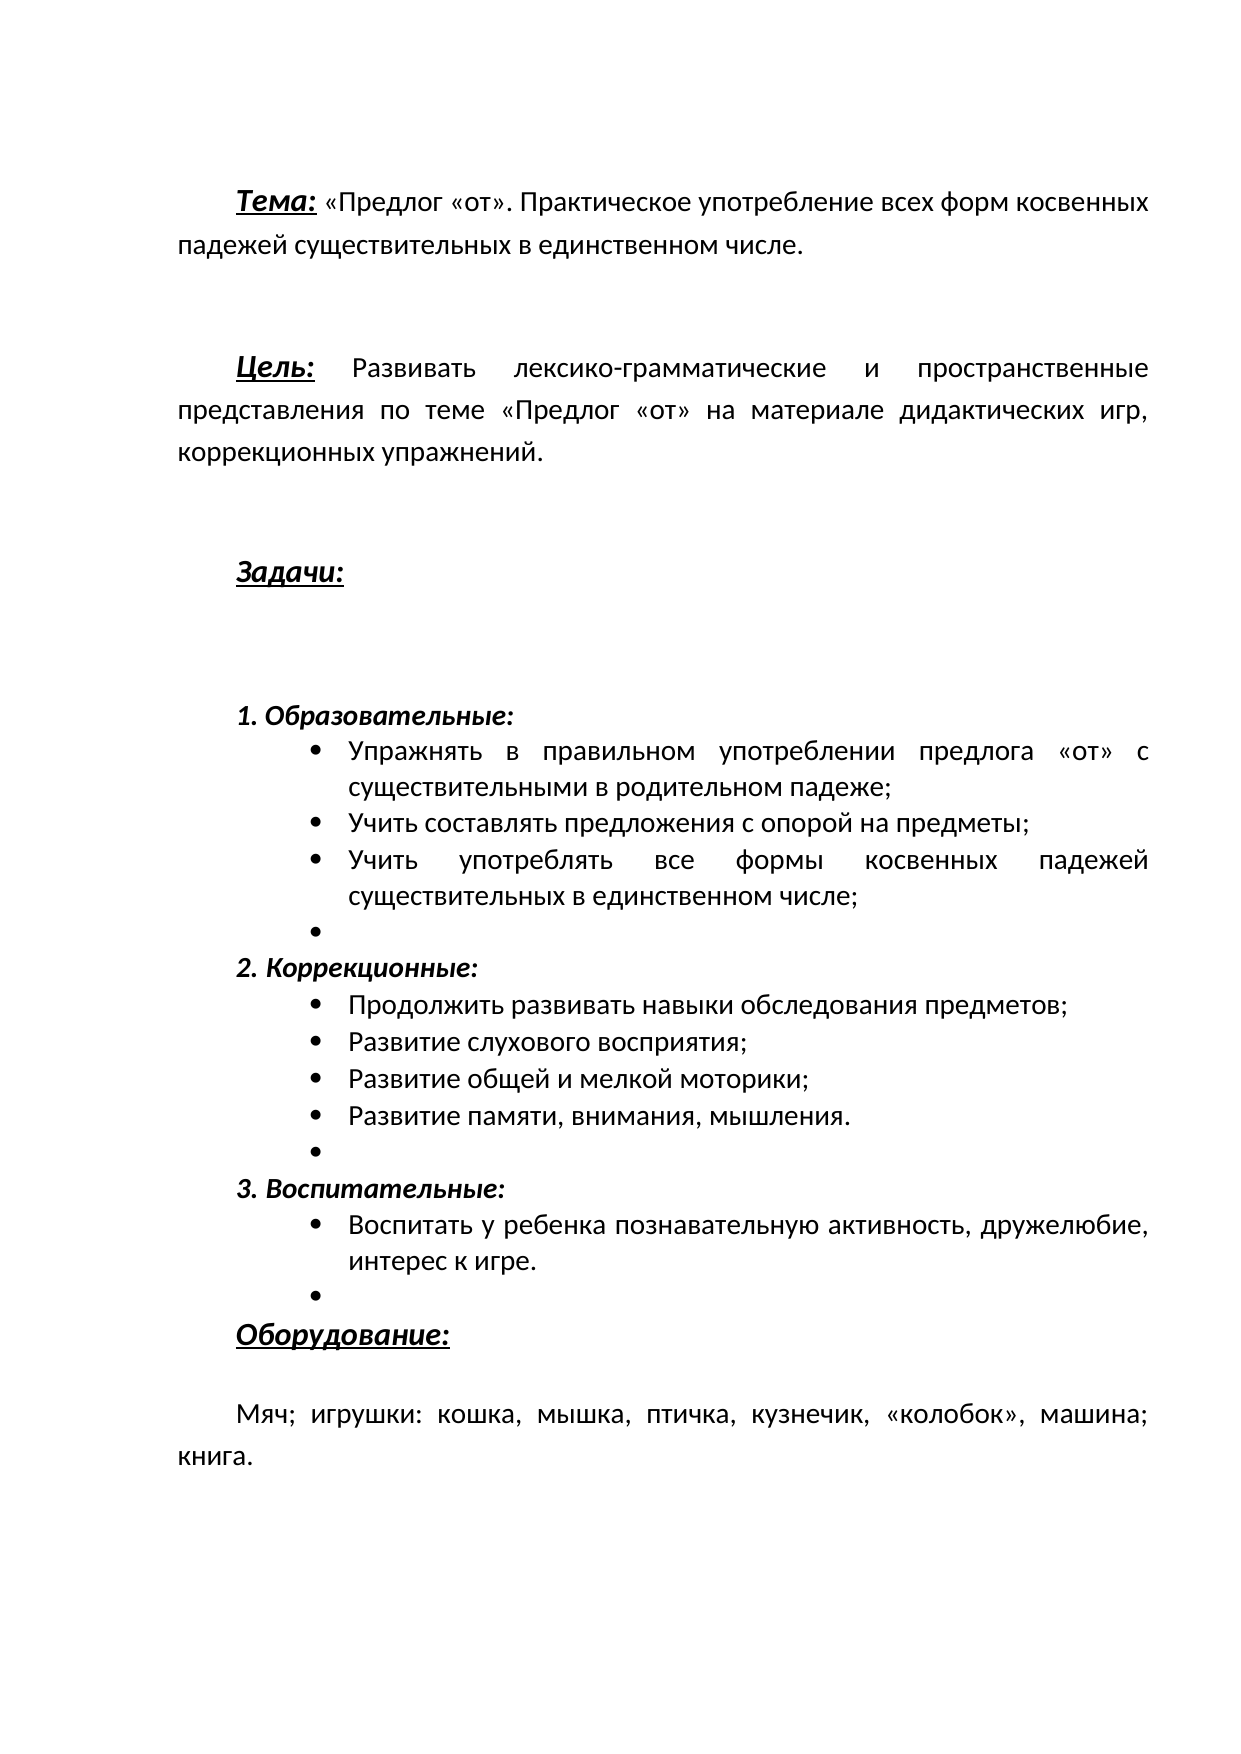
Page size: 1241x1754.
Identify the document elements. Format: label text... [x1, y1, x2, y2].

list Учить составлять предложения с опорой на предметы; [311, 803, 1152, 840]
text Цель: Развивать лексико-грамматические и пространственные представления по теме «Предлог «от» на материале дидактических игр, коррекционных упражнений. [177, 344, 1149, 470]
text Оборудование: [177, 1314, 1152, 1353]
list Упражнять в правильном употреблении предлога «от» с существительными в родительном падеже; [311, 732, 1149, 803]
text Тема: «Предлог «от». Практическое употребление всех форм косвенных падежей существительных в единственном числе. [177, 177, 1149, 263]
text Мяч; игрушки: кошка, мышка, птичка, кузнечик, «колобок», машина; книга. [177, 1391, 1149, 1473]
list Воспитать у ребенка познавательную активность, дружелюбие, интерес к игре. [311, 1206, 1149, 1278]
list Образовательные: [236, 697, 1152, 732]
text Задачи: [177, 551, 1152, 591]
list Развитие слухового восприятия; [311, 1022, 1152, 1059]
list Коррекционные: [236, 949, 1152, 985]
list Развитие общей и мелкой моторики; [311, 1059, 1152, 1096]
list Учить употреблять все формы косвенных падежей существительных в единственном числе; [311, 840, 1149, 913]
list Продолжить развивать навыки обследования предметов; [311, 985, 1152, 1022]
list Воспитательные: [236, 1170, 1152, 1206]
list Развитие памяти, внимания, мышления. [311, 1096, 1152, 1133]
